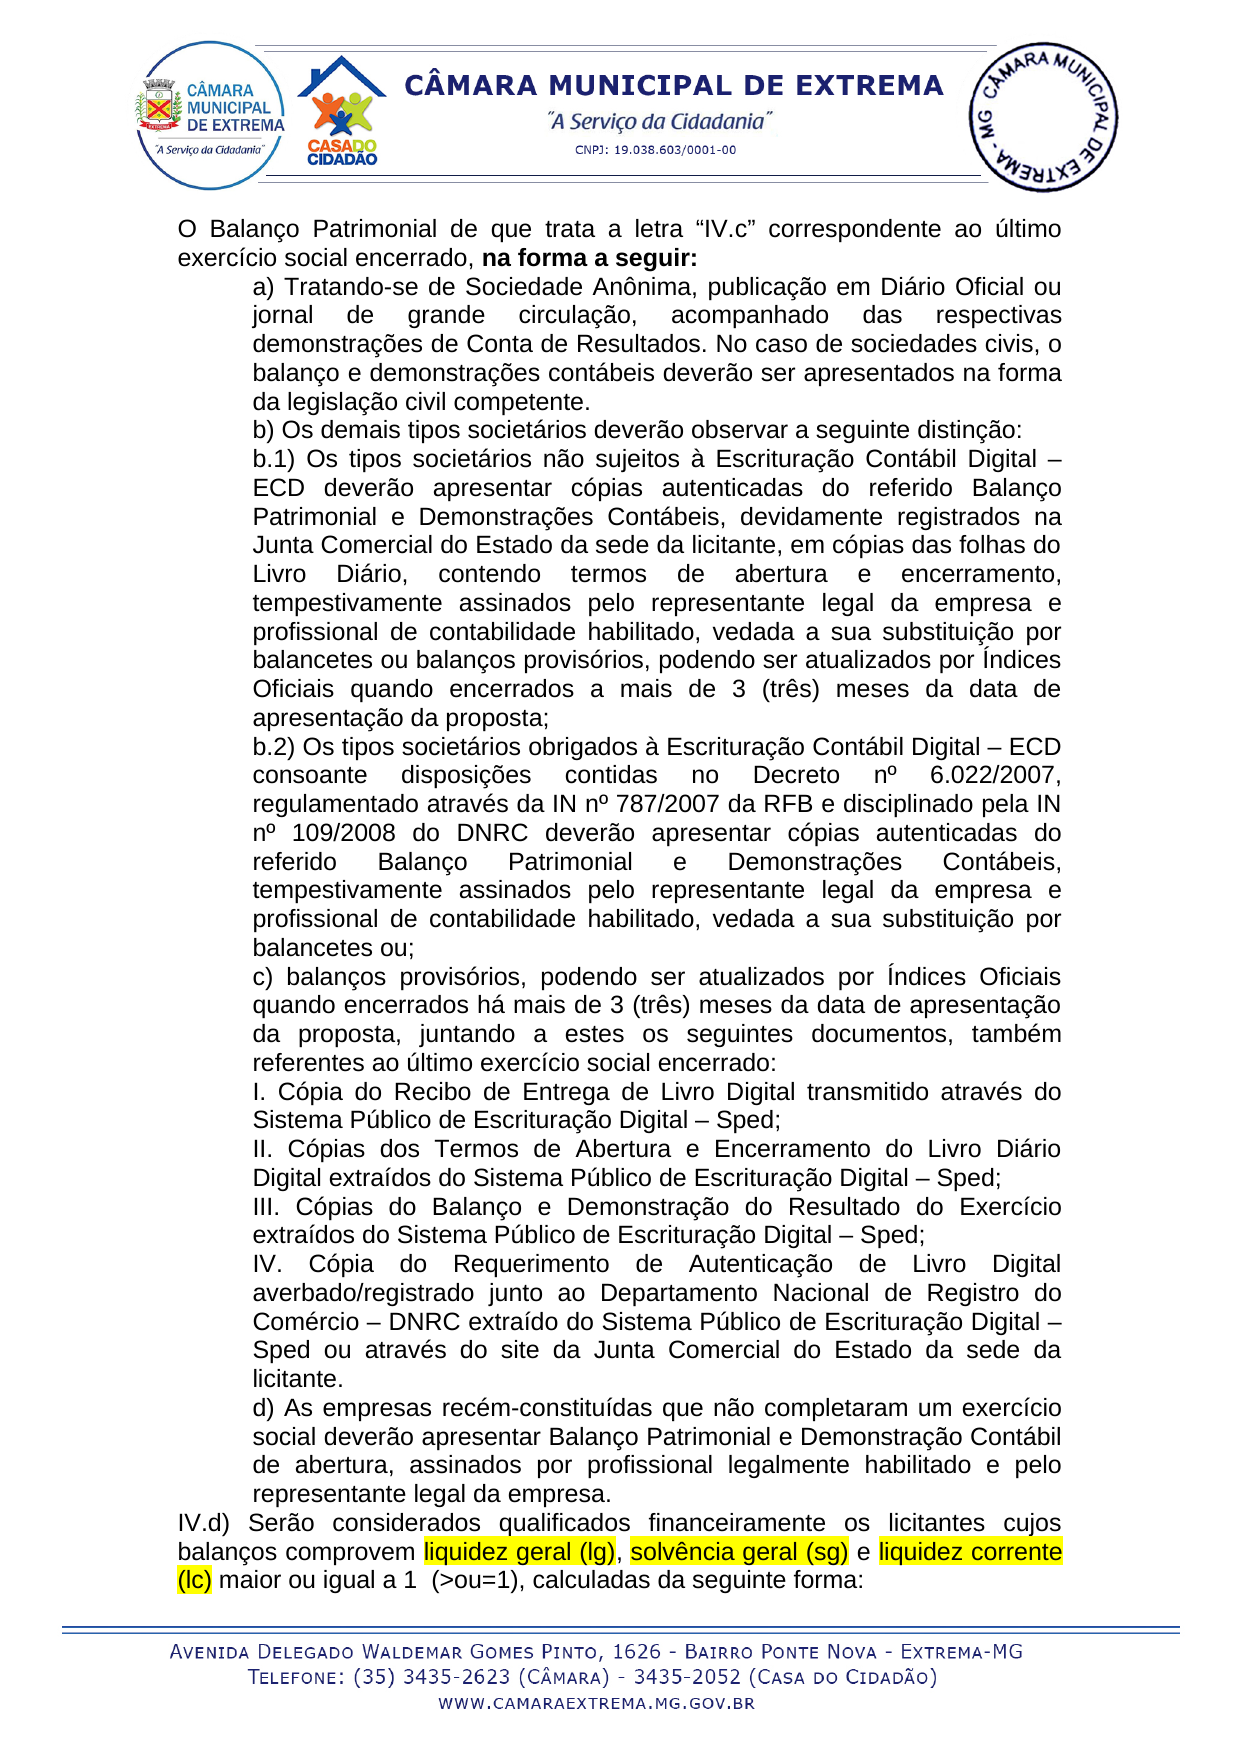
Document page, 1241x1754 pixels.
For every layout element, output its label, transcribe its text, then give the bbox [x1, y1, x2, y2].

text IV.d) Serão considerados qualificados financeiramente os licitantes cujos balanços comprovem liquidez geral (lg), solvência geral (sg) e liquidez corrente (lc) maior ou igual a 1 (>ou=1), calculadas da seguinte forma: [177, 1508, 1063, 1594]
text III. Cópias do Balanço e Demonstração do Resultado do Exercício extraídos do Sistema Público de Escrituração Digital – Sped; [252, 1191, 1063, 1249]
text a) Tratando-se de Sociedade Anônima, publicação em Diário Oficial ou jornal de grande circulação, acompanhado das respectivas demonstrações de Conta de Resultados. No caso de sociedades civis, o balanço e demonstrações contábeis deverão ser apresentados na forma da legislação civil competente. [252, 271, 1063, 415]
text I. Cópia do Recibo de Entrega de Livro Digital transmitido através do Sistema Público de Escrituração Digital – Sped; [252, 1076, 1063, 1134]
picture [46, 1615, 1194, 1724]
text b.1) Os tipos societários não sujeitos à Escrituração Contábil Digital – ECD deverão apresentar cópias autenticadas do referido Balanço Patrimonial e Demonstrações Contábeis, devidamente registrados na Junta Comercial do Estado da sede da licitante, em cópias das folhas do Livro Diário, contendo termos de abertura e encerramento, tempestivamente assinados pelo representante legal da empresa e profissional de contabilidade habilitado, vedada a sua substituição por balancetes ou balanços provisórios, podendo ser atualizados por Índices Oficiais quando encerrados a mais de 3 (três) meses da data de apresentação da proposta; [252, 444, 1063, 731]
text II. Cópias dos Termos de Abertura e Encerramento do Livro Diário Digital extraídos do Sistema Público de Escrituração Digital – Sped; [252, 1134, 1063, 1191]
text d) As empresas recém-constituídas que não completaram um exercício social deverão apresentar Balanço Patrimonial e Demonstração Contábil de abertura, assinados por profissional legalmente habilitado e pelo representante legal da empresa. [252, 1393, 1063, 1508]
text b) Os demais tipos societários deverão observar a seguinte distinção: [252, 415, 1063, 444]
text c) balanços provisórios, podendo ser atualizados por Índices Oficiais quando encerrados há mais de 3 (três) meses da data de apresentação da proposta, juntando a estes os seguintes documentos, também referentes ao último exercício social encerrado: [252, 961, 1063, 1076]
text IV. Cópia do Requerimento de Autenticação de Livro Digital averbado/registrado junto ao Departamento Nacional de Registro do Comércio – DNRC extraído do Sistema Público de Escrituração Digital – Sped ou através do site da Junta Comercial do Estado da sede da licitante. [252, 1249, 1063, 1393]
picture [124, 30, 1123, 221]
text O Balanço Patrimonial de que trata a letra “IV.c” correspondente ao último exercício social encerrado, na forma a seguir: [177, 214, 1063, 271]
text b.2) Os tipos societários obrigados à Escrituração Contábil Digital – ECD consoante disposições contidas no Decreto nº 6.022/2007, regulamentado através da IN nº 787/2007 da RFB e disciplinado pela IN nº 109/2008 do DNRC deverão apresentar cópias autenticadas do referido Balanço Patrimonial e Demonstrações Contábeis, tempestivamente assinados pelo representante legal da empresa e profissional de contabilidade habilitado, vedada a sua substituição por balancetes ou; [252, 731, 1063, 961]
